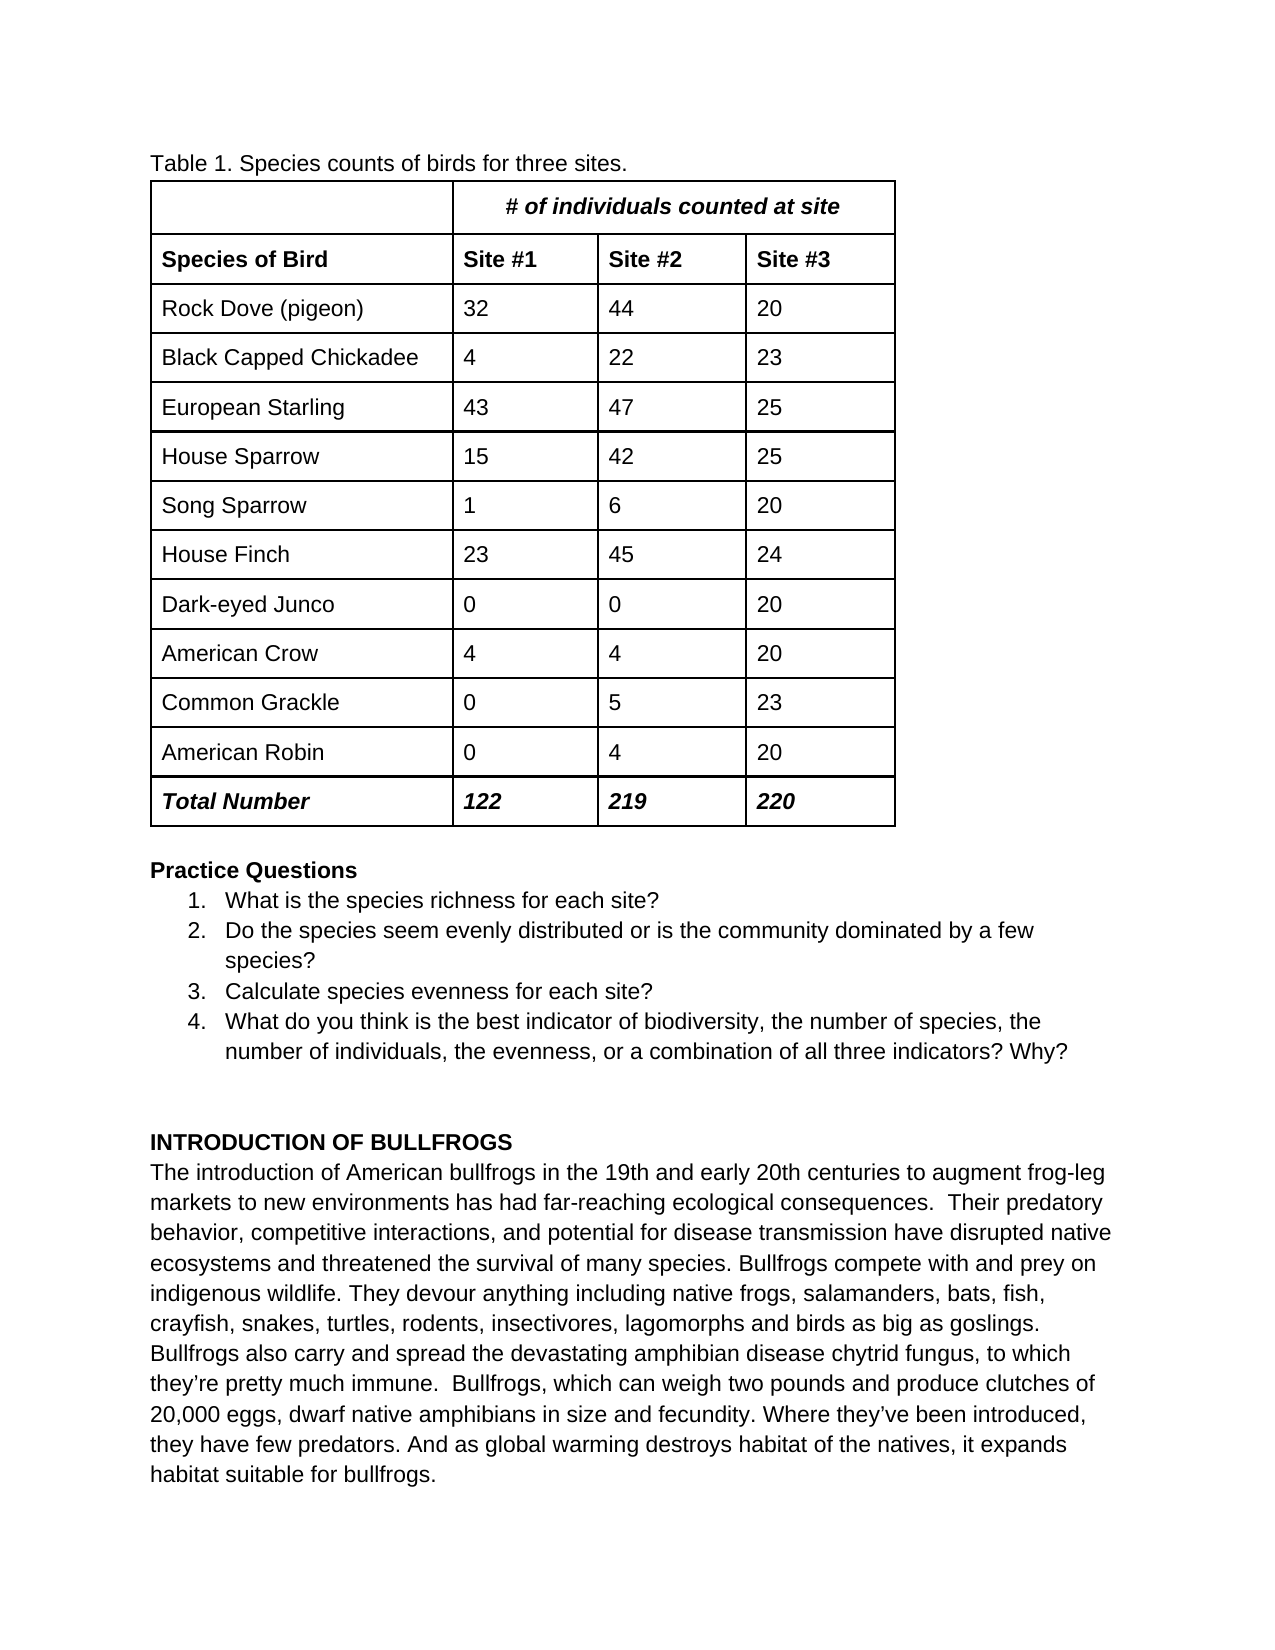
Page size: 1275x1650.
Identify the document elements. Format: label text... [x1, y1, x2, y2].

list What is the species richness for each site? [187, 887, 1125, 913]
table_cell Black Capped Chickadee [152, 334, 452, 381]
table_cell 219 [599, 778, 745, 824]
table_cell Site #2 [599, 235, 745, 283]
list Calculate species evenness for each site? [187, 978, 1125, 1004]
table_cell Total Number [152, 778, 452, 824]
table_cell 1 [454, 482, 597, 529]
table_cell 5 [599, 679, 745, 726]
text Practice Questions [150, 857, 1125, 883]
table_cell Site #3 [747, 235, 894, 283]
table_cell 0 [454, 679, 597, 726]
text INTRODUCTION OF BULLFROGS [150, 1129, 1125, 1155]
table_cell 23 [747, 679, 894, 726]
table_cell 43 [454, 383, 597, 430]
table_cell Site #1 [454, 235, 597, 283]
table_cell 25 [747, 433, 894, 480]
table_cell Dark-eyed Junco [152, 580, 452, 627]
table_cell 4 [454, 334, 597, 381]
table_cell 20 [747, 580, 894, 627]
table_cell 44 [599, 285, 745, 332]
table_cell 47 [599, 383, 745, 430]
table_cell 23 [454, 531, 597, 578]
table_cell 0 [454, 728, 597, 775]
text The introduction of American bullfrogs in the 19th and early 20th centuries to augment frog-leg markets to new environments has had far-reaching ecological consequences. Their predatory behavior, competitive interactions, and potential for disease transmission have disrupted native ecosystems and threatened the survival of many species. Bullfrogs compete with and prey on indigenous wildlife. They devour anything including native frogs, salamanders, bats, fish, crayfish, snakes, turtles, rodents, insectivores, lagomorphs and birds as big as goslings. Bullfrogs also carry and spread the devastating amphibian disease chytrid fungus, to which they’re pretty much immune. Bullfrogs, which can weigh two pounds and produce clutches of 20,000 eggs, dwarf native amphibians in size and fecundity. Where they’ve been introduced, they have few predators. And as global warming destroys habitat of the natives, it expands habitat suitable for bullfrogs. [150, 1159, 1125, 1487]
list What do you think is the best indicator of biodiversity, the number of species, the number of individuals, the evenness, or a combination of all three indicators? Why? [187, 1008, 1125, 1064]
table_cell 42 [599, 433, 745, 480]
table_cell American Crow [152, 630, 452, 677]
table_cell 25 [747, 383, 894, 430]
table_cell Common Grackle [152, 679, 452, 726]
table_cell 220 [747, 778, 894, 824]
table_cell 20 [747, 728, 894, 775]
table_cell 20 [747, 285, 894, 332]
table_cell 24 [747, 531, 894, 578]
table_cell 45 [599, 531, 745, 578]
table_cell 22 [599, 334, 745, 381]
table_cell 4 [599, 728, 745, 775]
table_cell House Finch [152, 531, 452, 578]
table_cell Species of Bird [152, 235, 452, 283]
table_cell American Robin [152, 728, 452, 775]
table_cell 122 [454, 778, 597, 824]
table_header [152, 182, 452, 233]
table_cell 0 [599, 580, 745, 627]
list Do the species seem evenly distributed or is the community dominated by a few species? [187, 917, 1125, 974]
table_cell 20 [747, 630, 894, 677]
table_cell 23 [747, 334, 894, 381]
table_cell 4 [454, 630, 597, 677]
table_cell Rock Dove (pigeon) [152, 285, 452, 332]
table_cell 20 [747, 482, 894, 529]
table_cell 15 [454, 433, 597, 480]
table_cell Song Sparrow [152, 482, 452, 529]
table_cell 32 [454, 285, 597, 332]
table_cell House Sparrow [152, 433, 452, 480]
table_cell 0 [454, 580, 597, 627]
table_cell 6 [599, 482, 745, 529]
table_cell European Starling [152, 383, 452, 430]
text Table 1. Species counts of birds for three sites. [150, 150, 1125, 176]
table_header # of individuals counted at site [454, 182, 894, 233]
table_cell 4 [599, 630, 745, 677]
